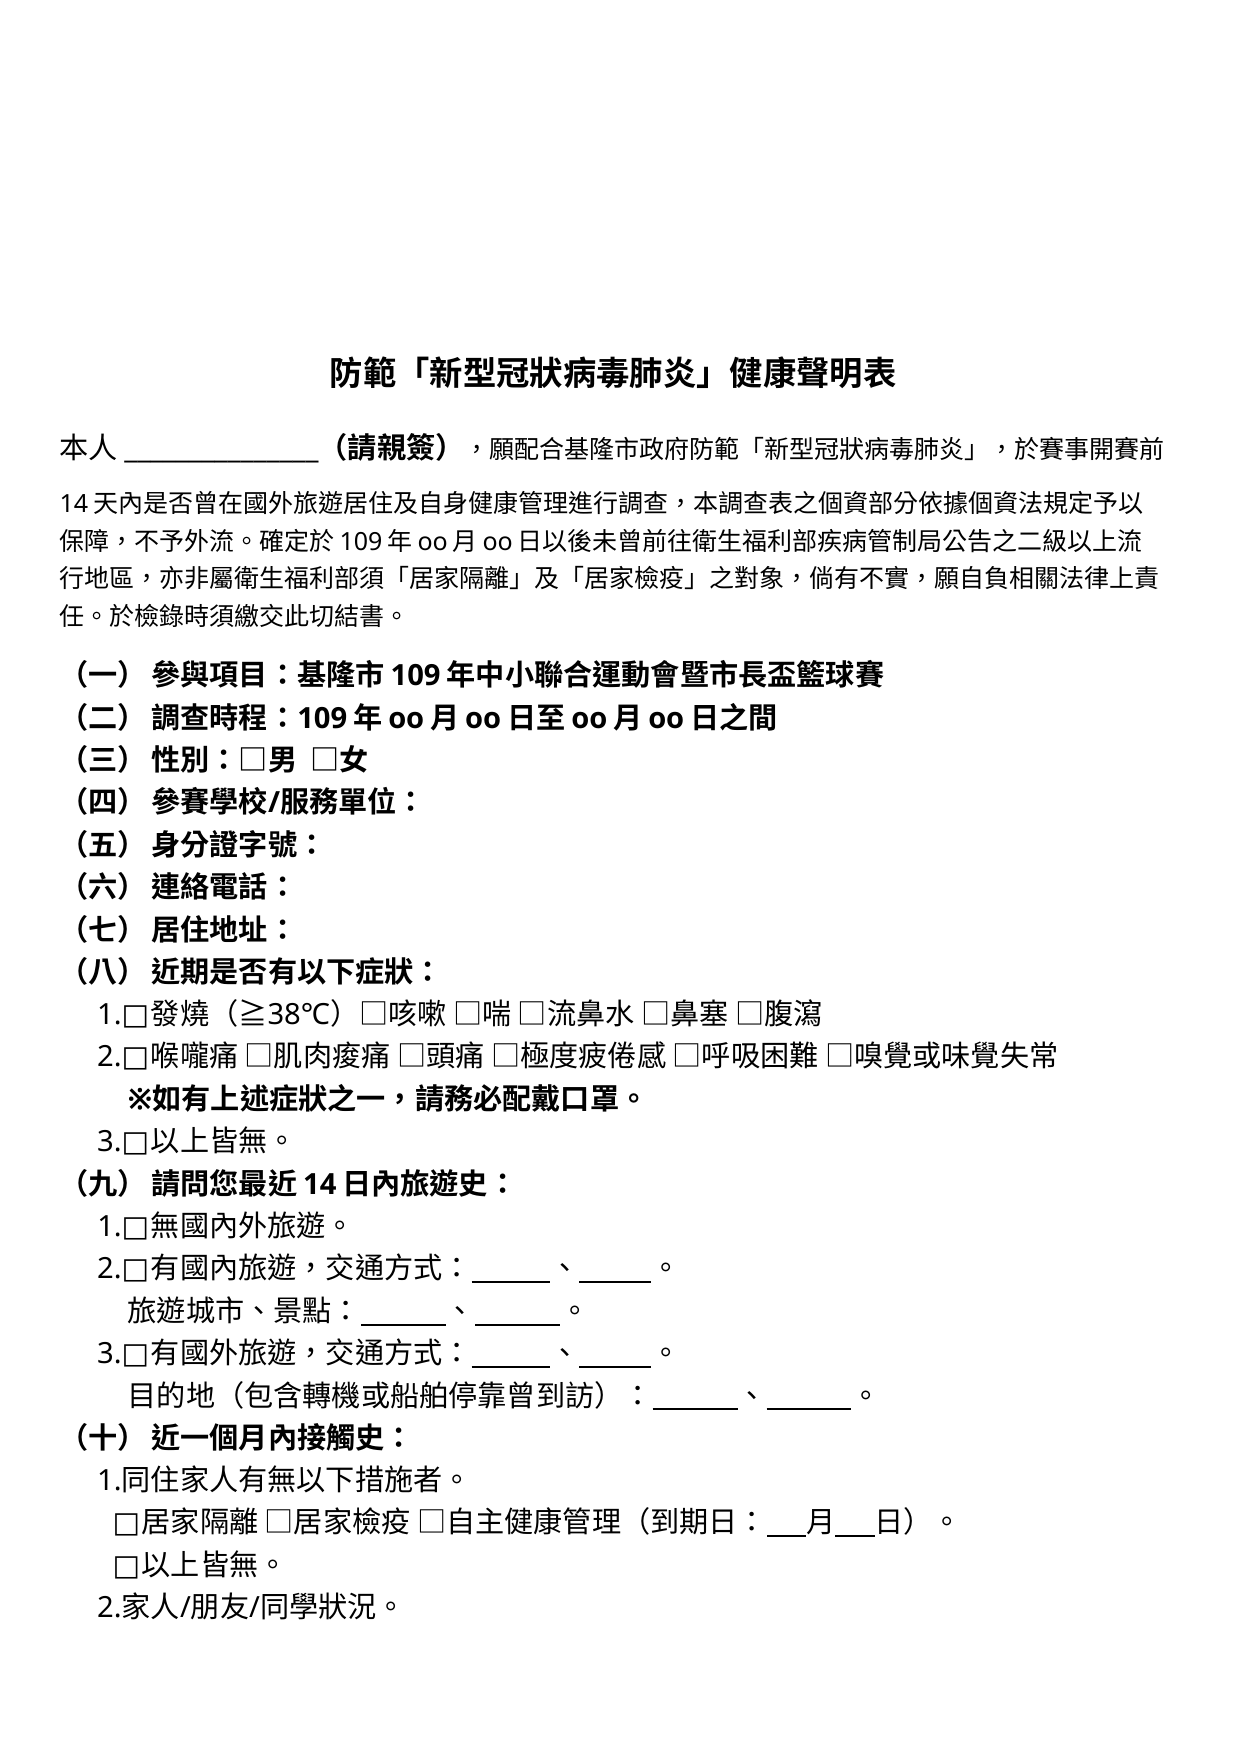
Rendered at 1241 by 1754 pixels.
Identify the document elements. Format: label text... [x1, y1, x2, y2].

list 參與項目：基隆市109年中小聯合運動會暨市長盃籃球賽 [59, 652, 1167, 694]
list 參賽學校/服務單位： [59, 779, 1167, 821]
text 旅遊城市、景點： 、 。 [59, 1287, 1167, 1330]
list 近一個月內接觸史： [59, 1414, 1167, 1457]
text 2.□喉嚨痛 □肌肉痠痛 □頭痛 □極度疲倦感 □呼吸困難 □嗅覺或味覺失常 [59, 1033, 1167, 1075]
text 目的地（包含轉機或船舶停靠曾到訪）： 、 。 [59, 1372, 1167, 1414]
text 1.同住家人有無以下措施者。 [59, 1457, 1167, 1499]
list 請問您最近14日內旅遊史： [59, 1160, 1167, 1203]
text □以上皆無。 [59, 1541, 1167, 1584]
list 近期是否有以下症狀： [59, 948, 1167, 991]
list 連絡電話： [59, 864, 1167, 906]
text 1.□發燒（≧38℃）□咳嗽 □喘 □流鼻水 □鼻塞 □腹瀉 [59, 991, 1167, 1033]
text 2.家人/朋友/同學狀況。 [59, 1584, 1167, 1626]
text 3.□以上皆無。 [59, 1118, 1167, 1160]
text 防範「新型冠狀病毒肺炎」健康聲明表 [59, 333, 1167, 408]
text 2.□有國內旅遊，交通方式： 、 。 [59, 1245, 1167, 1287]
list 調查時程：109年oo月oo日至oo月oo日之間 [59, 694, 1167, 737]
list 居住地址： [59, 906, 1167, 948]
text 3.□有國外旅遊，交通方式： 、 。 [59, 1330, 1167, 1372]
list 性別：□男 □女 [59, 737, 1167, 779]
text □居家隔離 □居家檢疫 □自主健康管理（到期日： 月 日）。 [59, 1499, 1167, 1541]
text ※如有上述症狀之一，請務必配戴口罩。 [59, 1075, 1167, 1118]
text 本人 _______________（請親簽），願配合基隆市政府防範「新型冠狀病毒肺炎」，於賽事開賽前14天內是否曾在國外旅遊居住及自身健康管理進行調查，本調查表之個資部分依據個資法規定予以保障，不予外流。確定於109年oo月oo日以後未曾前往衛生福利部疾病管制局公告之二級以上流行地區，亦非屬衛生福利部須「居家隔離」及「居家檢疫」之對象，倘有不實，願自負相關法律上責任。於檢錄時須繳交此切結書。 [59, 408, 1167, 633]
list 身分證字號： [59, 821, 1167, 864]
text 1.□無國內外旅遊。 [59, 1203, 1167, 1245]
